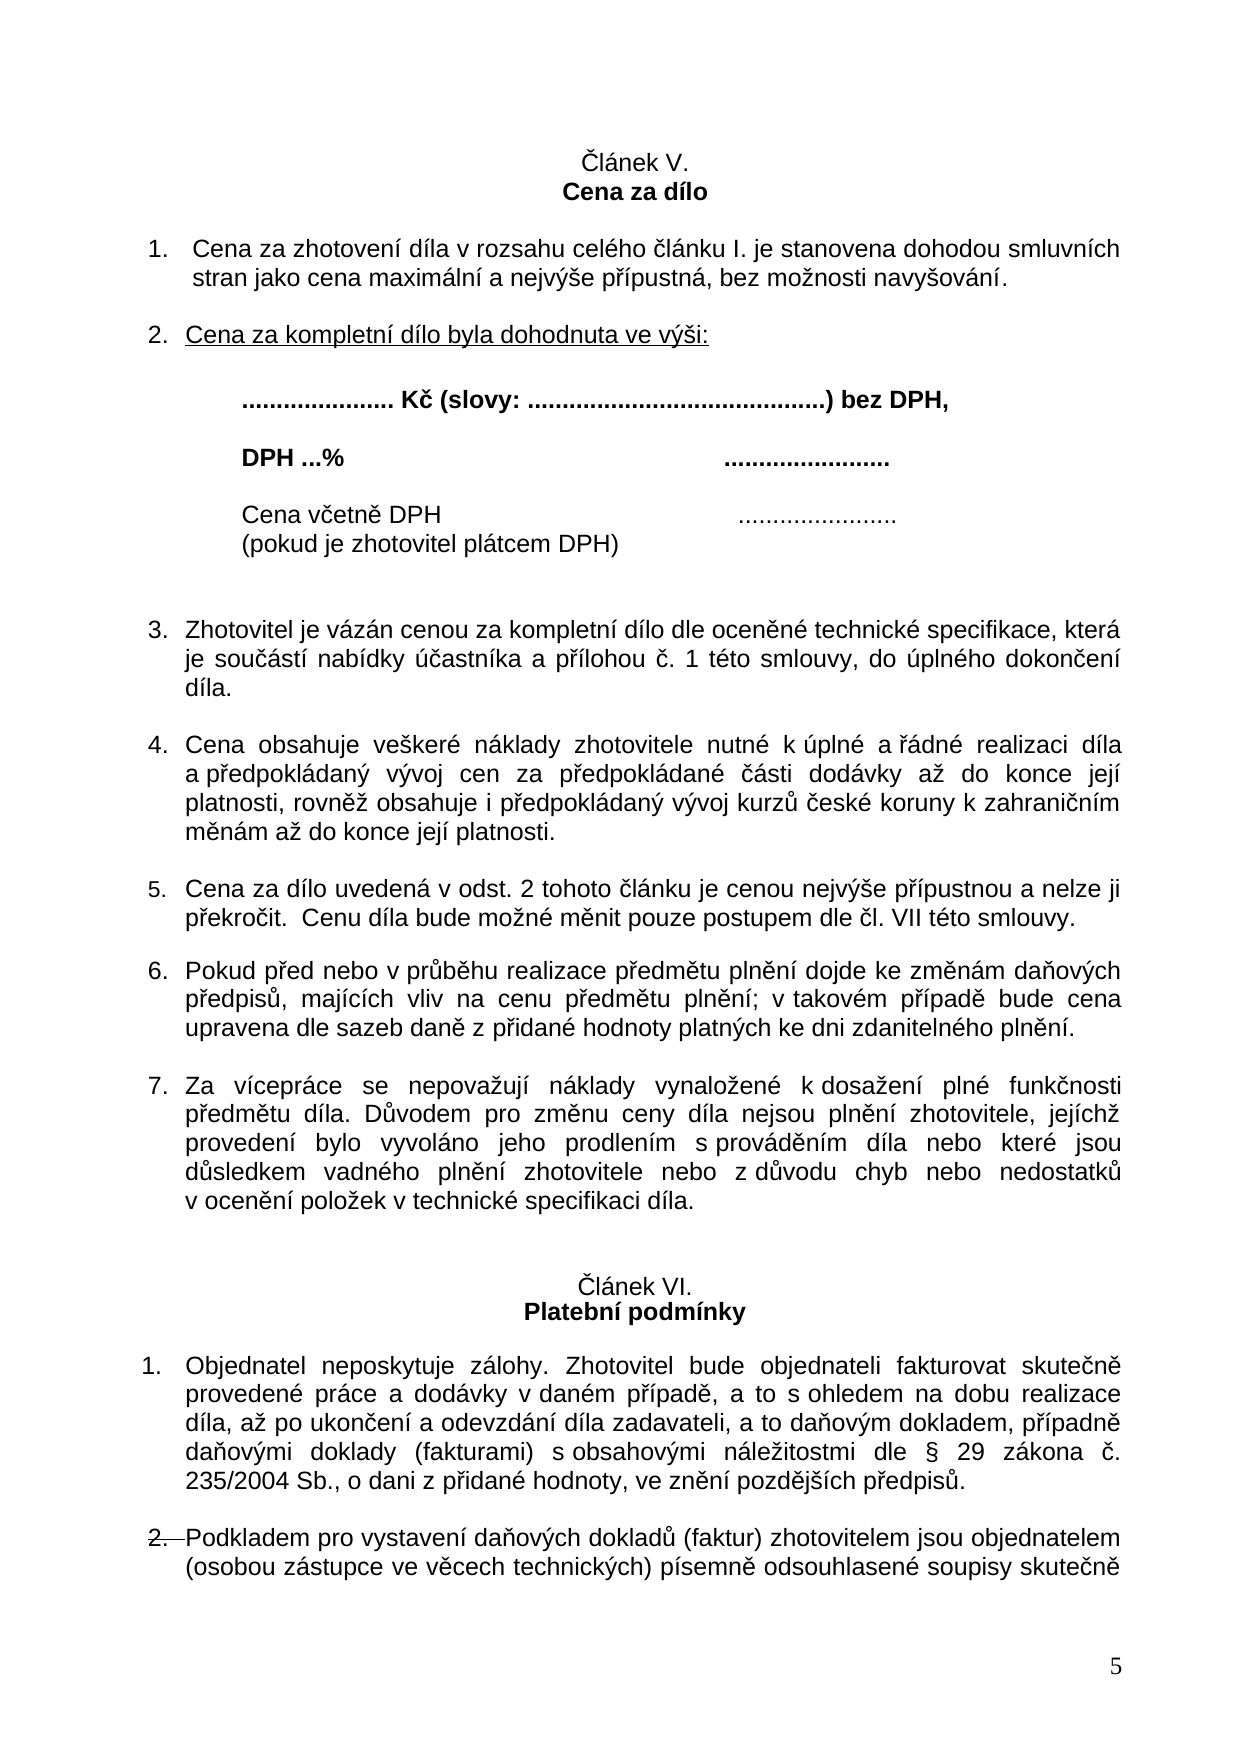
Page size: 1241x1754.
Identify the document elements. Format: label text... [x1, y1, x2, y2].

text Cena za dílo [148, 176, 1122, 205]
list Platební podmínky [148, 1301, 1122, 1326]
text DPH ...% ........................ [148, 443, 1122, 472]
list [148, 1523, 1122, 1581]
list Cena obsahuje veškeré náklady zhotovitele nutné k úplné a řádné realizaci díla a předpokládaný vývoj cen za předpokládané části dodávky až do konce její platnosti, rovněž obsahuje i předpokládaný vývoj kurzů české koruny k zahraničním měnám až do konce její platnosti. [148, 731, 1122, 846]
list Pokud před nebo v průběhu realizace předmětu plnění dojde ke změnám daňových předpisů, majících vliv na cenu předmětu plnění; v takovém případě bude cena upravena dle sazeb daně z přidané hodnoty platných ke dni zdanitelného plnění. [148, 956, 1122, 1042]
text Cena včetně DPH ....................... [148, 501, 1122, 529]
text ...................... Kč (slovy: ...........................................) bez DPH, [148, 386, 1122, 414]
text Článek VI. [148, 1272, 1122, 1301]
text Článek V. [148, 148, 1122, 176]
text 1. Cena za zhotovení díla v rozsahu celého článku I. je stanovena dohodou smluvních stran jako cena maximální a nejvýše přípustná, bez možnosti navyšování. [148, 234, 1122, 291]
list Za vícepráce se nepovažují náklady vynaložené k dosažení plné funkčnosti předmětu díla. Důvodem pro změnu ceny díla nejsou plnění zhotovitele, jejíchž provedení bylo vyvoláno jeho prodlením s prováděním díla nebo které jsou důsledkem vadného plnění zhotovitele nebo z důvodu chyb nebo nedostatků v ocenění položek v technické specifikaci díla. [148, 1071, 1122, 1214]
list Objednatel neposkytuje zálohy. Zhotovitel bude objednateli fakturovat skutečně provedené práce a dodávky v daném případě, a to s ohledem na dobu realizace díla, až po ukončení a odevzdání díla zadavateli, a to daňovým dokladem, případně daňovými doklady (fakturami) s obsahovými náležitostmi dle § 29 zákona č. 235/2004 Sb., o dani z přidané hodnoty, ve znění pozdějších předpisů. [141, 1351, 1122, 1494]
list Cena za kompletní dílo byla dohodnuta ve výši: [148, 320, 1122, 349]
list Cena za dílo uvedená v odst. 2 tohoto článku je cenou nejvýše přípustnou a nelze ji překročit. Cenu díla bude možné měnit pouze postupem dle čl. VII této smlouvy. [148, 874, 1122, 932]
list Zhotovitel je vázán cenou za kompletní dílo dle oceněné technické specifikace, která je součástí nabídky účastníka a přílohou č. 1 této smlouvy, do úplného dokončení díla. [148, 616, 1122, 702]
text (pokud je zhotovitel plátcem DPH) [148, 529, 1122, 558]
